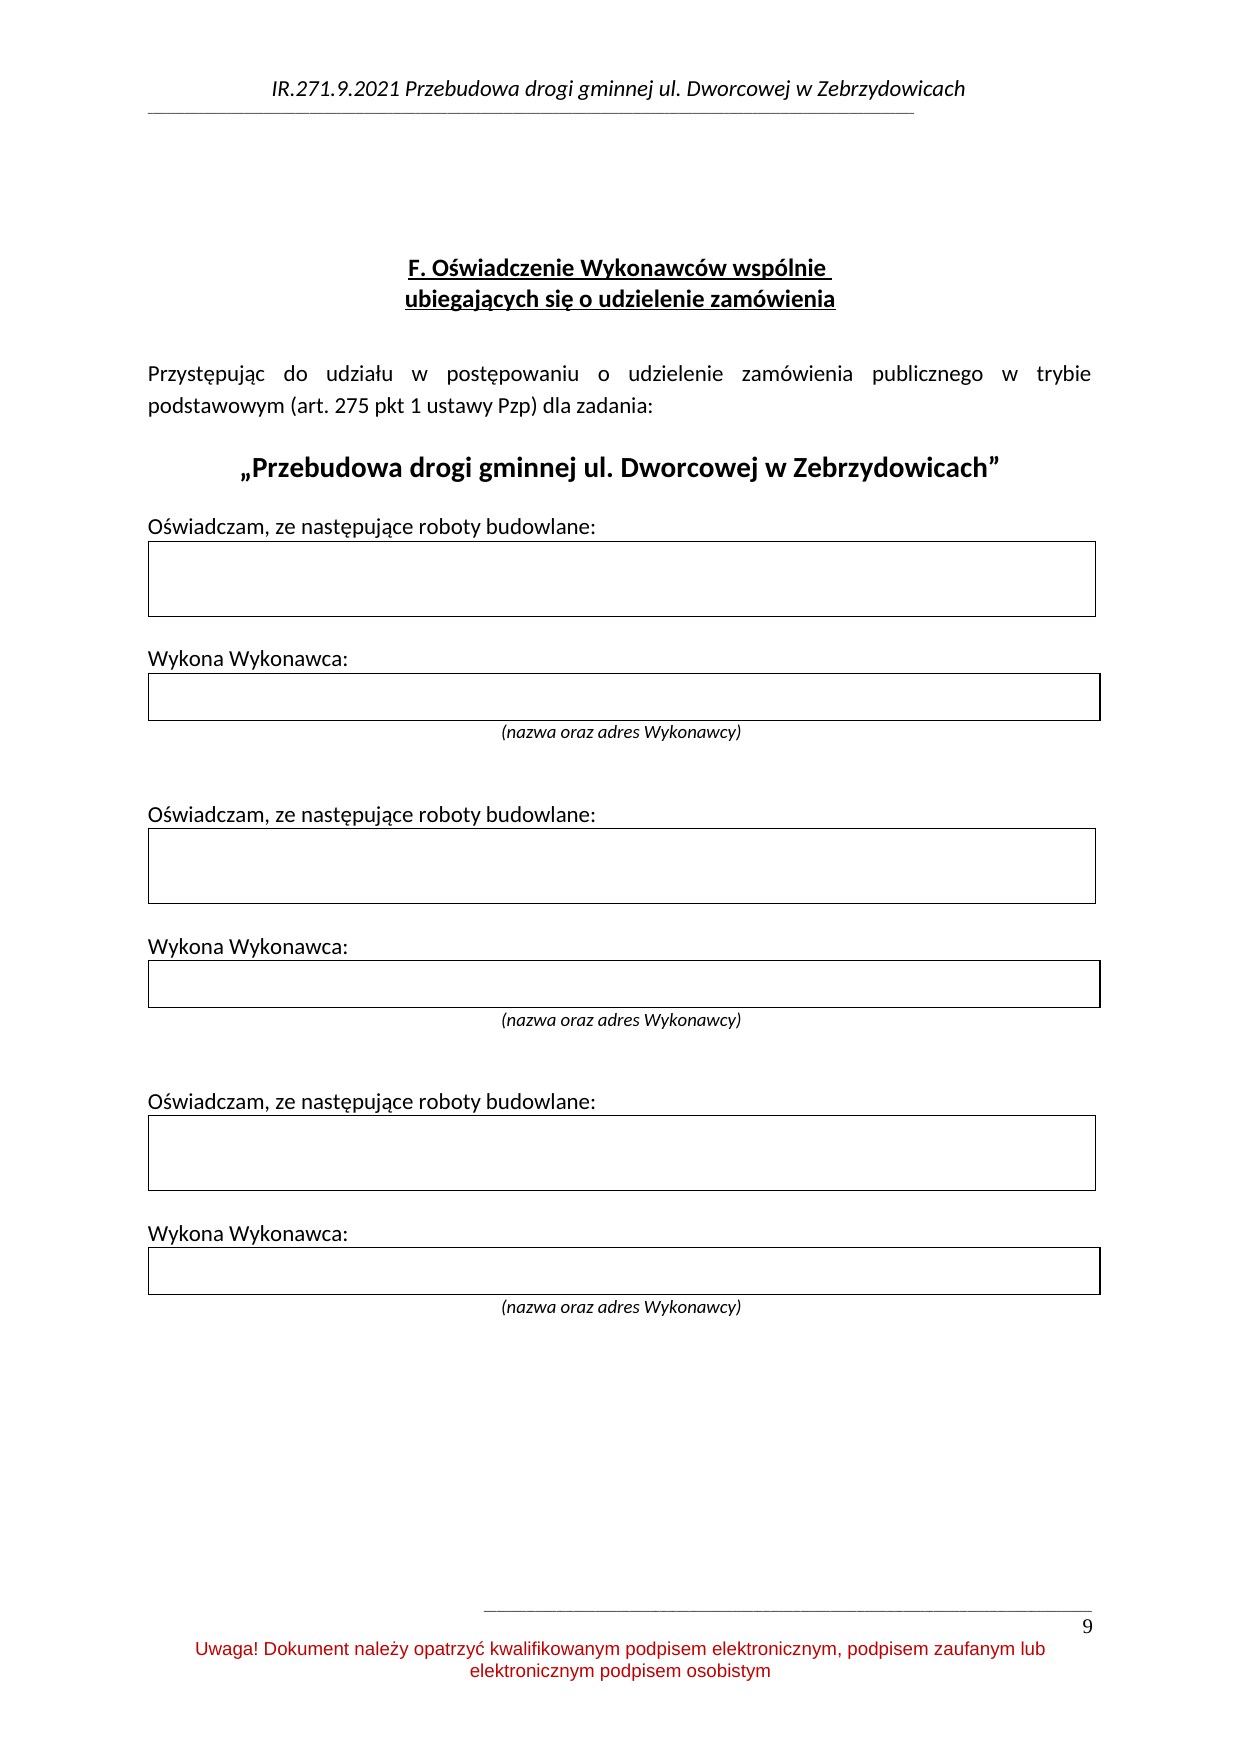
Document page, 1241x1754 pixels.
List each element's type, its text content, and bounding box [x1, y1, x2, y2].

table_header [149, 1248, 1099, 1294]
table_header [149, 829, 1095, 903]
text (nazwa oraz adres Wykonawcy) [148, 1295, 1093, 1318]
table_header [149, 674, 1099, 720]
table_header [149, 542, 1095, 616]
text Wykona Wykonawca: [148, 1219, 1093, 1247]
text Przystępując do udziału w postępowaniu o udzielenie zamówienia publicznego w trybie podstawowym (art. 275 pkt 1 ustawy Pzp) dla zadania: [148, 359, 1093, 419]
text „Przebudowa drogi gminnej ul. Dworcowej w Zebrzydowicach” [148, 449, 1093, 484]
text (nazwa oraz adres Wykonawcy) [148, 1008, 1093, 1031]
text Oświadczam, ze następujące roboty budowlane: [148, 800, 1093, 828]
text Wykona Wykonawca: [148, 932, 1093, 960]
text Oświadczam, ze następujące roboty budowlane: [148, 512, 1093, 541]
text Wykona Wykonawca: [148, 644, 1093, 673]
table_header [149, 1116, 1095, 1190]
text F. Oświadczenie Wykonawców wspólnie ubiegających się o udzielenie zamówienia [148, 252, 1093, 313]
text (nazwa oraz adres Wykonawcy) [148, 721, 1093, 744]
text Oświadczam, ze następujące roboty budowlane: [148, 1087, 1093, 1115]
table_header [149, 961, 1099, 1007]
